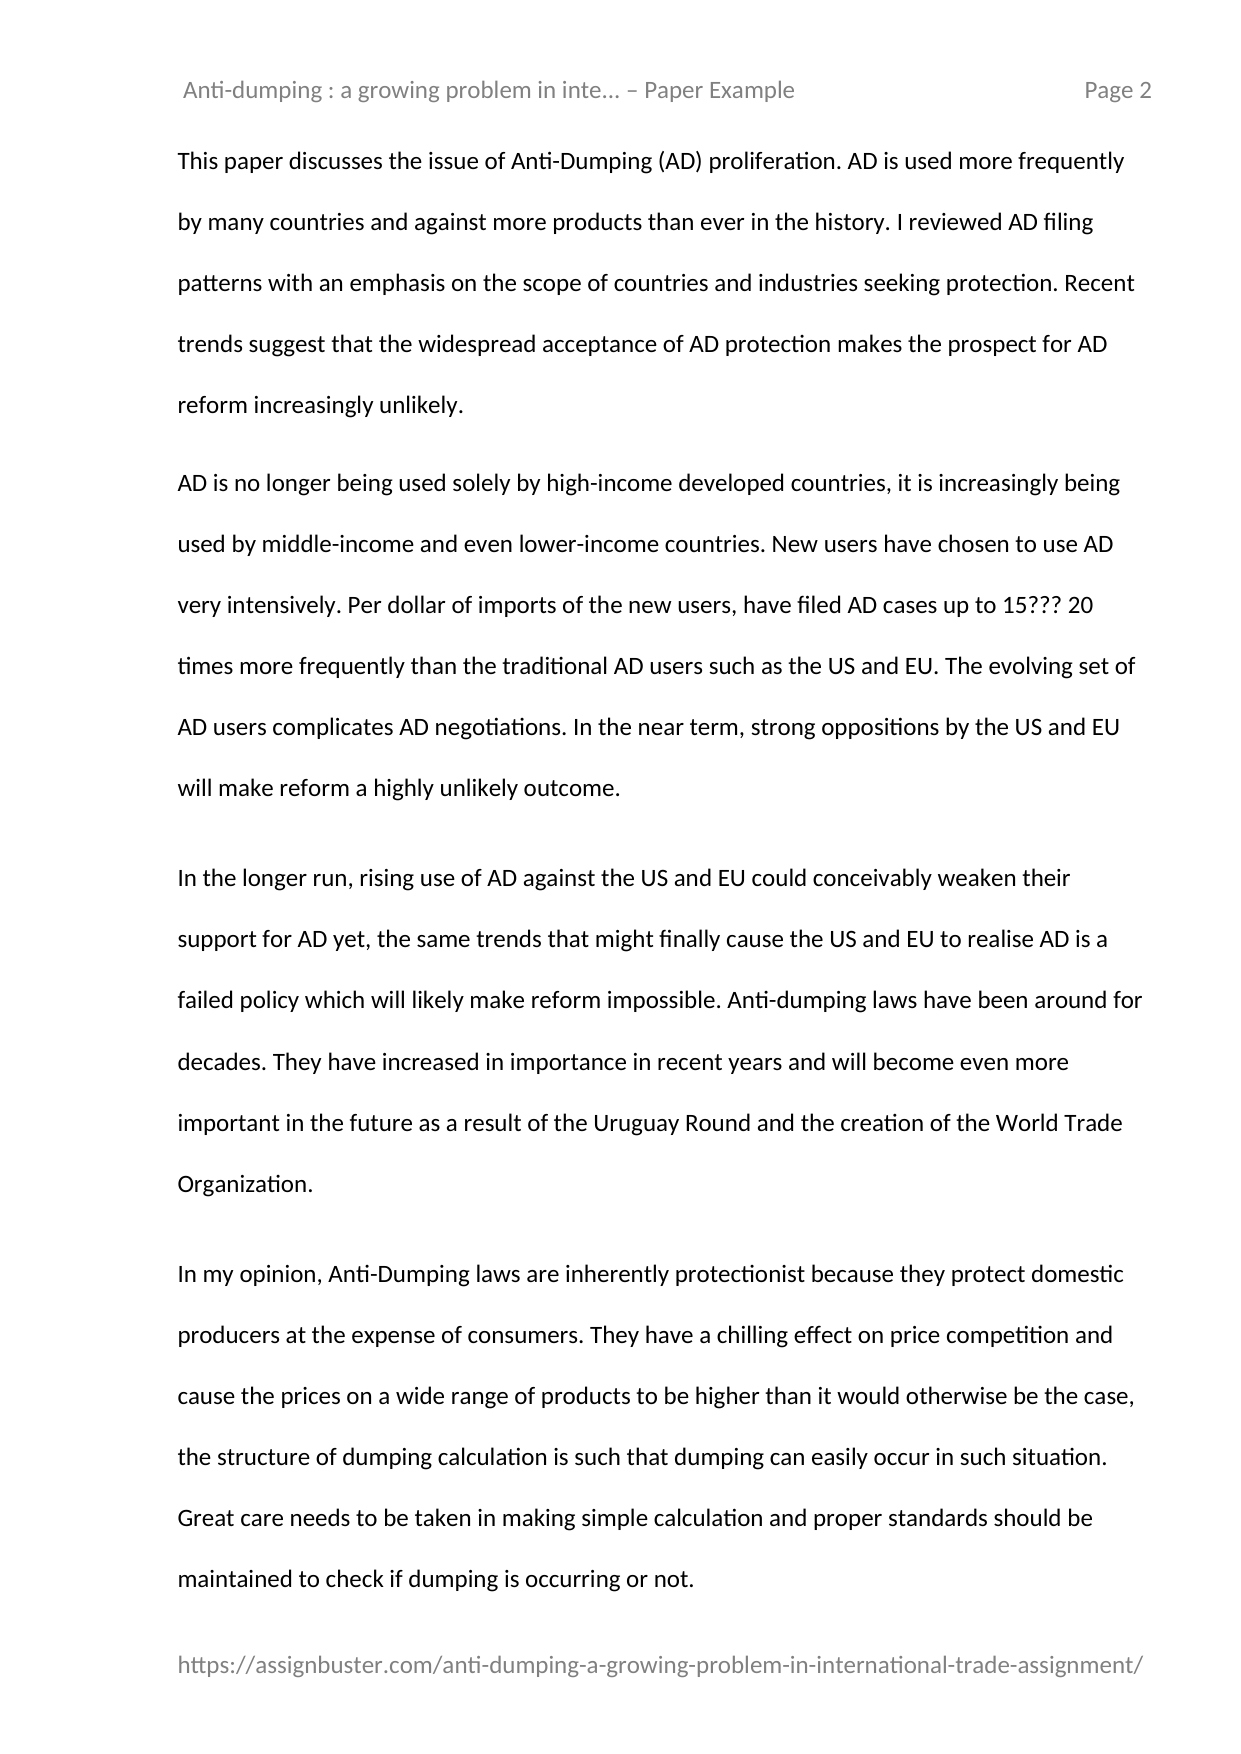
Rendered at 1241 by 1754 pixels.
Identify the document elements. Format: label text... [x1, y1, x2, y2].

text AD is no longer being used solely by high-income developed countries, it is increasingly being used by middle-income and even lower-income countries. New users have chosen to use AD very intensively. Per dollar of imports of the new users, have filed AD cases up to 15??? 20 times more frequently than the traditional AD users such as the US and EU. The evolving set of AD users complicates AD negotiations. In the near term, strong oppositions by the US and EU will make reform a highly unlikely outcome. [177, 467, 1152, 803]
text In the longer run, rising use of AD against the US and EU could conceivably weaken their support for AD yet, the same trends that might finally cause the US and EU to realise AD is a failed policy which will likely make reform impossible. Anti-dumping laws have been around for decades. They have increased in importance in recent years and will become even more important in the future as a result of the Uruguay Round and the creation of the World Trade Organization. [177, 863, 1152, 1198]
text This paper discusses the issue of Anti-Dumping (AD) proliferation. AD is used more frequently by many countries and against more products than ever in the history. I reviewed AD filing patterns with an emphasis on the scope of countries and industries seeking protection. Recent trends suggest that the widespread acceptance of AD protection makes the prospect for AD reform increasingly unlikely. [177, 145, 1152, 420]
text In my opinion, Anti-Dumping laws are inherently protectionist because they protect domestic producers at the expense of consumers. They have a chilling effect on price competition and cause the prices on a wide range of products to be higher than it would otherwise be the case, the structure of dumping calculation is such that dumping can easily occur in such situation. Great care needs to be taken in making simple calculation and proper standards should be maintained to check if dumping is occurring or not. [177, 1258, 1152, 1594]
